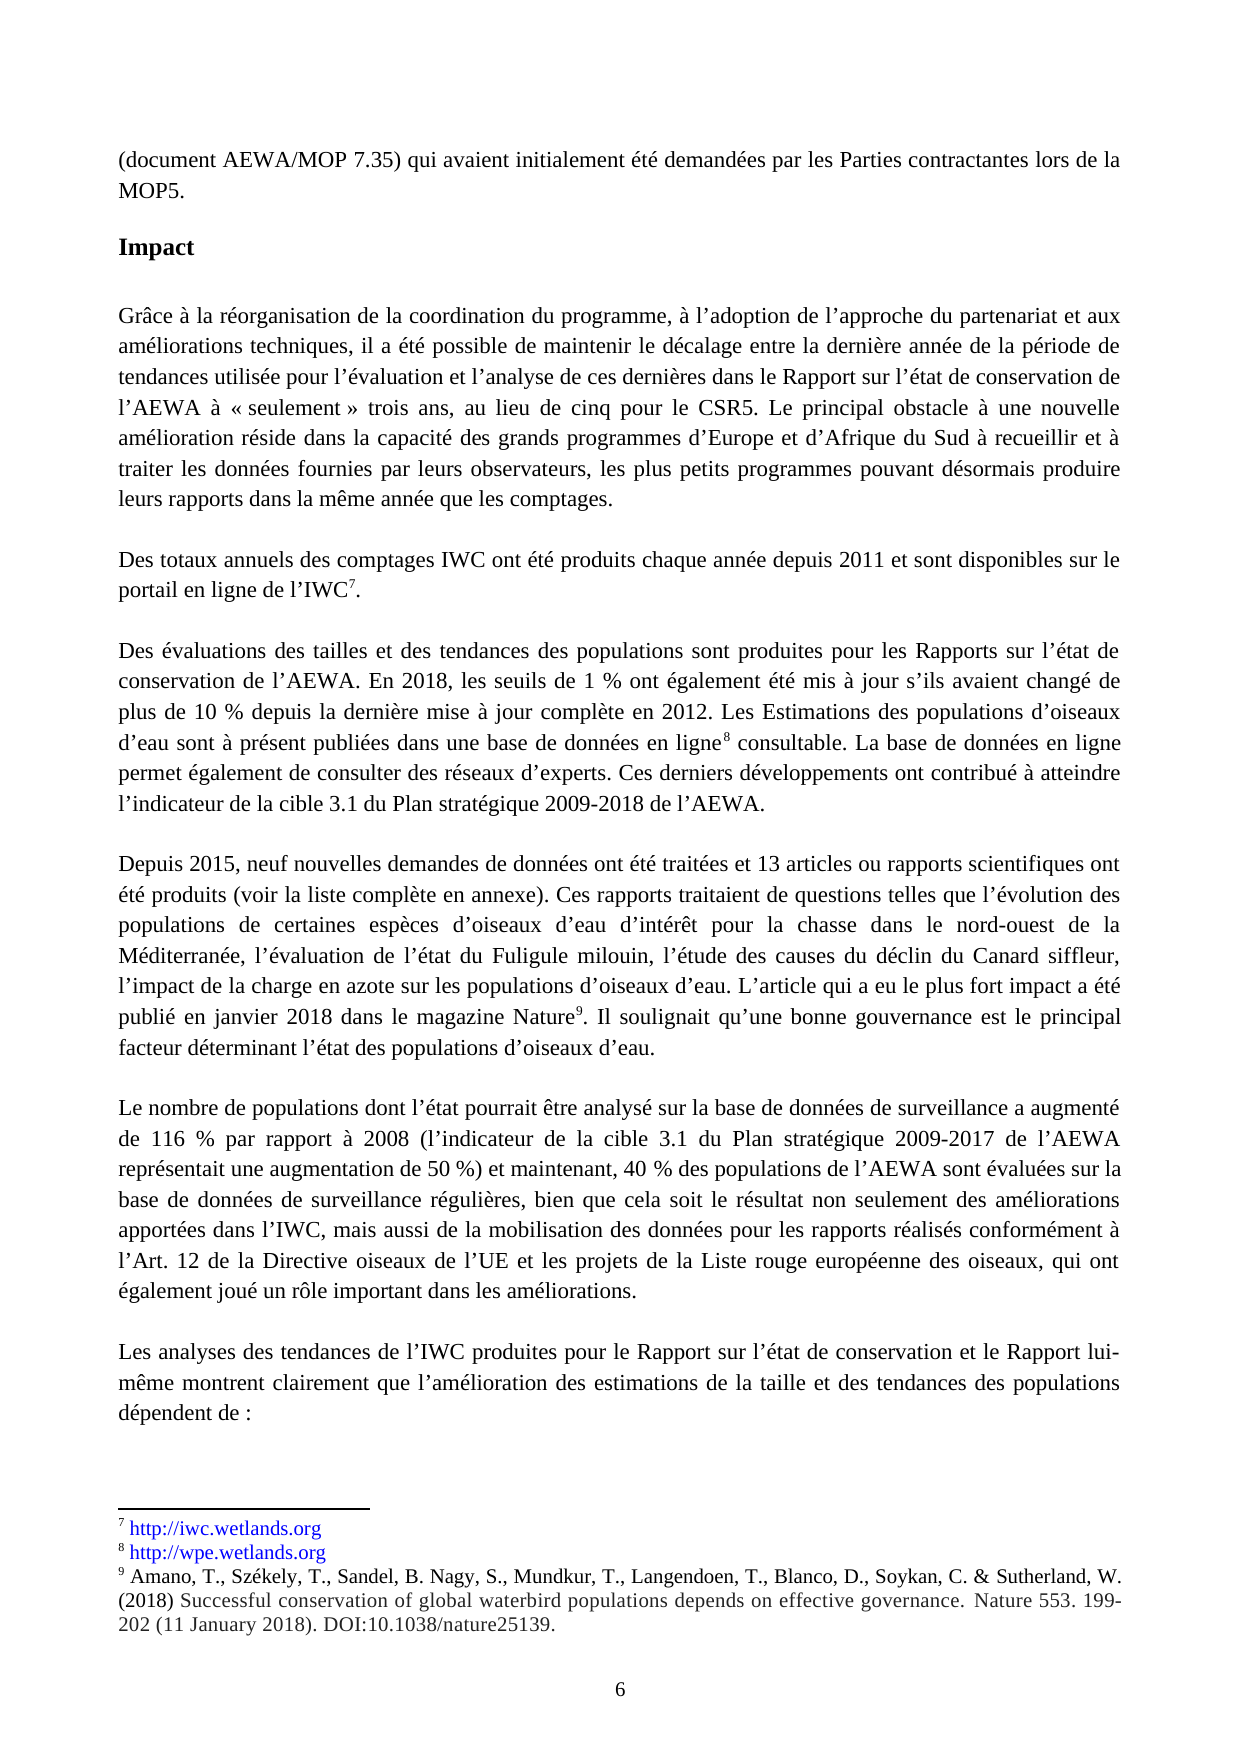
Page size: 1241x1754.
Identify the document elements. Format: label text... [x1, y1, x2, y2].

text Des évaluations des tailles et des tendances des populations sont produites pour les Rapports sur l’état de conservation de l’AEWA. En 2018, les seuils de 1 % ont également été mis à jour s’ils avaient changé de plus de 10 % depuis la dernière mise à jour complète en 2012. Les Estimations des populations d’oiseaux d’eau sont à présent publiées dans une base de données en ligne consultable. La base de données en ligne permet également de consulter des réseaux d’experts. Ces derniers développements ont contribué à atteindre l’indicateur de la cible 3.1 du Plan stratégique 2009-2018 de l’AEWA. [118, 637, 1122, 816]
text Depuis 2015, neuf nouvelles demandes de données ont été traitées et 13 articles ou rapports scientifiques ont été produits (voir la liste complète en annexe). Ces rapports traitaient de questions telles que l’évolution des populations de certaines espèces d’oiseaux d’eau d’intérêt pour la chasse dans le nord-ouest de la Méditerranée, l’évaluation de l’état du Fuligule milouin, l’étude des causes du déclin du Canard siffleur, l’impact de la charge en azote sur les populations d’oiseaux d’eau. L’article qui a eu le plus fort impact a été publié en janvier 2018 dans le magazine Nature. Il soulignait qu’une bonne gouvernance est le principal facteur déterminant l’état des populations d’oiseaux d’eau. [118, 850, 1122, 1060]
text Les analyses des tendances de l’IWC produites pour le Rapport sur l’état de conservation et le Rapport lui-même montrent clairement que l’amélioration des estimations de la taille et des tendances des populations dépendent de : [118, 1338, 1122, 1426]
text Grâce à la réorganisation de la coordination du programme, à l’adoption de l’approche du partenariat et aux améliorations techniques, il a été possible de maintenir le décalage entre la dernière année de la période de tendances utilisée pour l’évaluation et l’analyse de ces dernières dans le Rapport sur l’état de conservation de l’AEWA à « seulement » trois ans, au lieu de cinq pour le CSR5. Le principal obstacle à une nouvelle amélioration réside dans la capacité des grands programmes d’Europe et d’Afrique du Sud à recueillir et à traiter les données fournies par leurs observateurs, les plus petits programmes pouvant désormais produire leurs rapports dans la même année que les comptages. [118, 302, 1122, 511]
text Des totaux annuels des comptages IWC ont été produits chaque année depuis 2011 et sont disponibles sur le portail en ligne de l’IWC. [118, 546, 1122, 603]
subtitle Impact [118, 232, 1122, 261]
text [118, 146, 1122, 203]
text Le nombre de populations dont l’état pourrait être analysé sur la base de données de surveillance a augmenté de 116 % par rapport à 2008 (l’indicateur de la cible 3.1 du Plan stratégique 2009-2017 de l’AEWA représentait une augmentation de 50 %) et maintenant, 40 % des populations de l’AEWA sont évaluées sur la base de données de surveillance régulières, bien que cela soit le résultat non seulement des améliorations apportées dans l’IWC, mais aussi de la mobilisation des données pour les rapports réalisés conformément à l’Art. 12 de la Directive oiseaux de l’UE et les projets de la Liste rouge européenne des oiseaux, qui ont également joué un rôle important dans les améliorations. [118, 1094, 1122, 1304]
